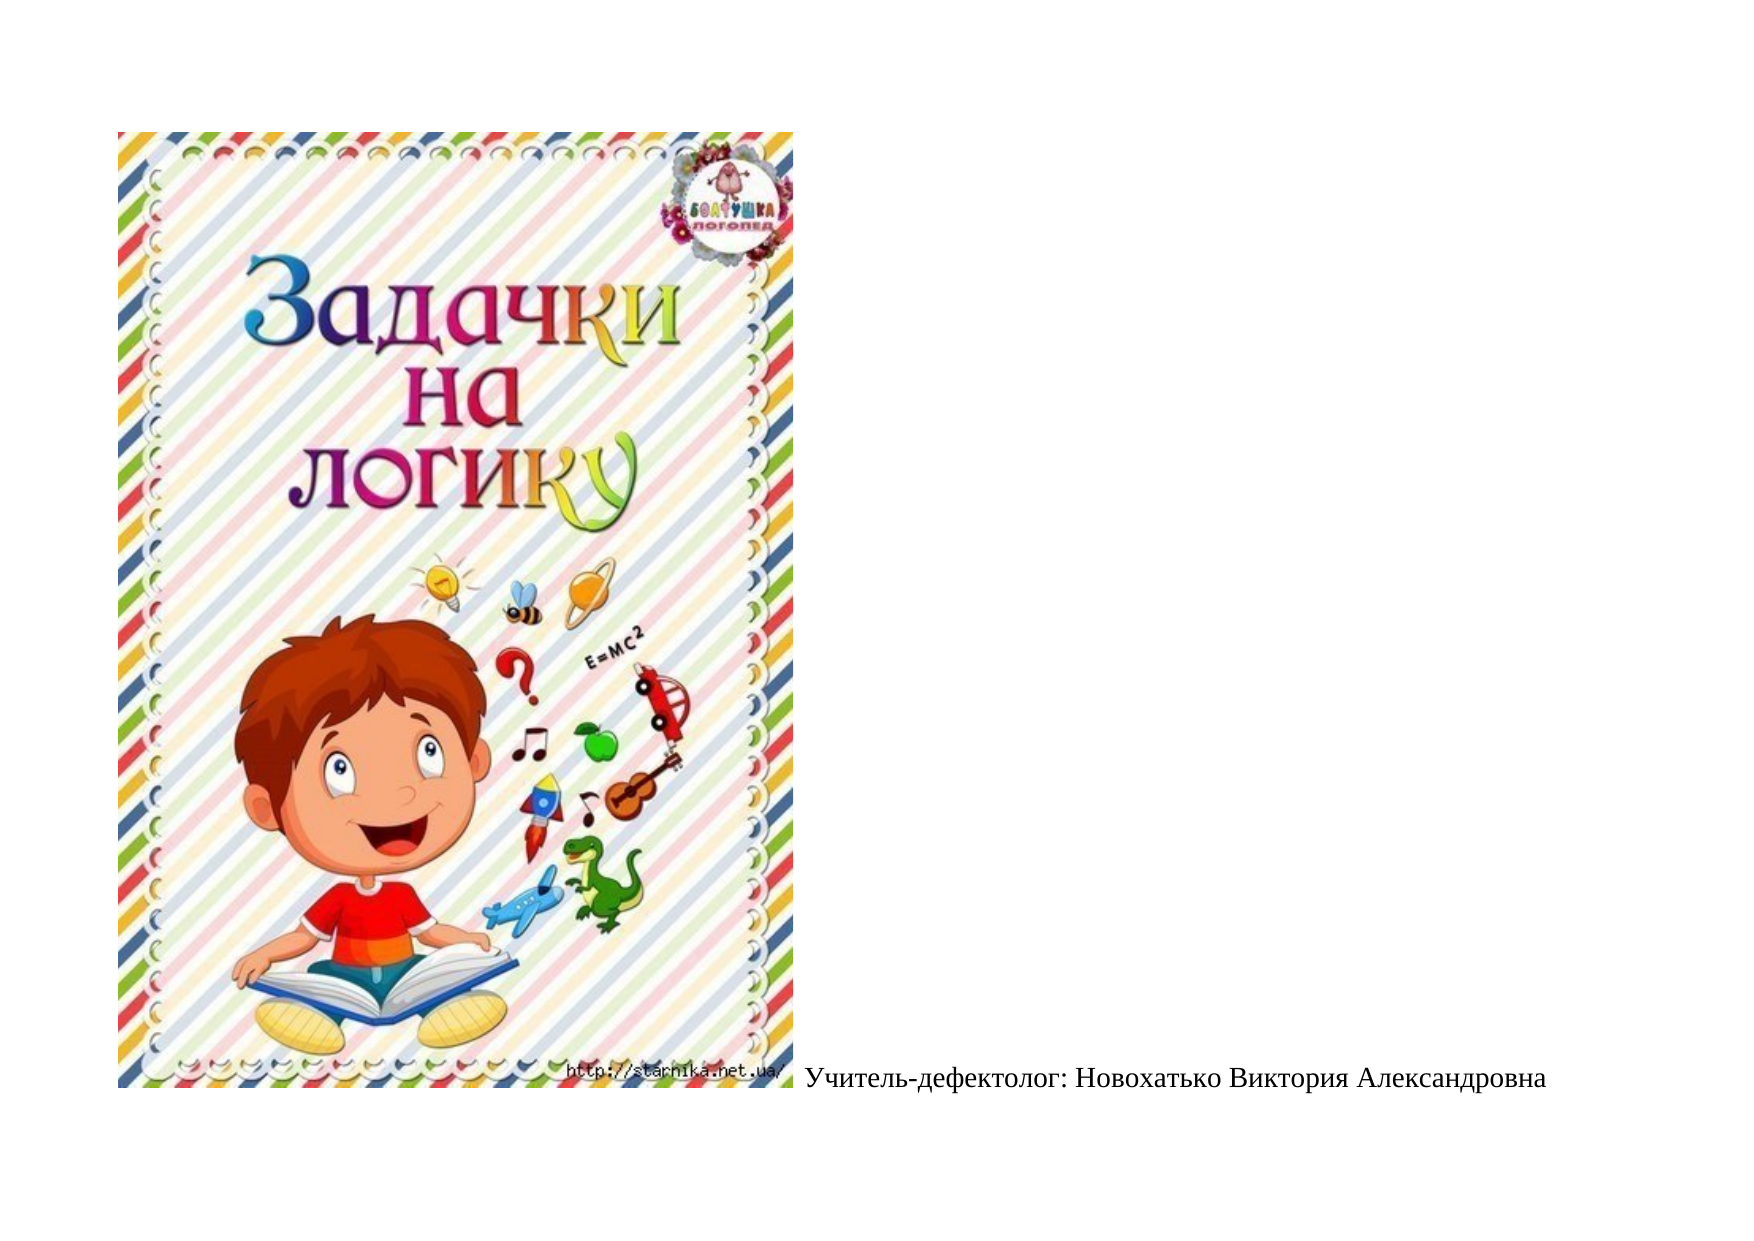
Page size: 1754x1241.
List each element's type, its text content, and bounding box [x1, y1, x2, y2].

picture [118, 132, 794, 1088]
